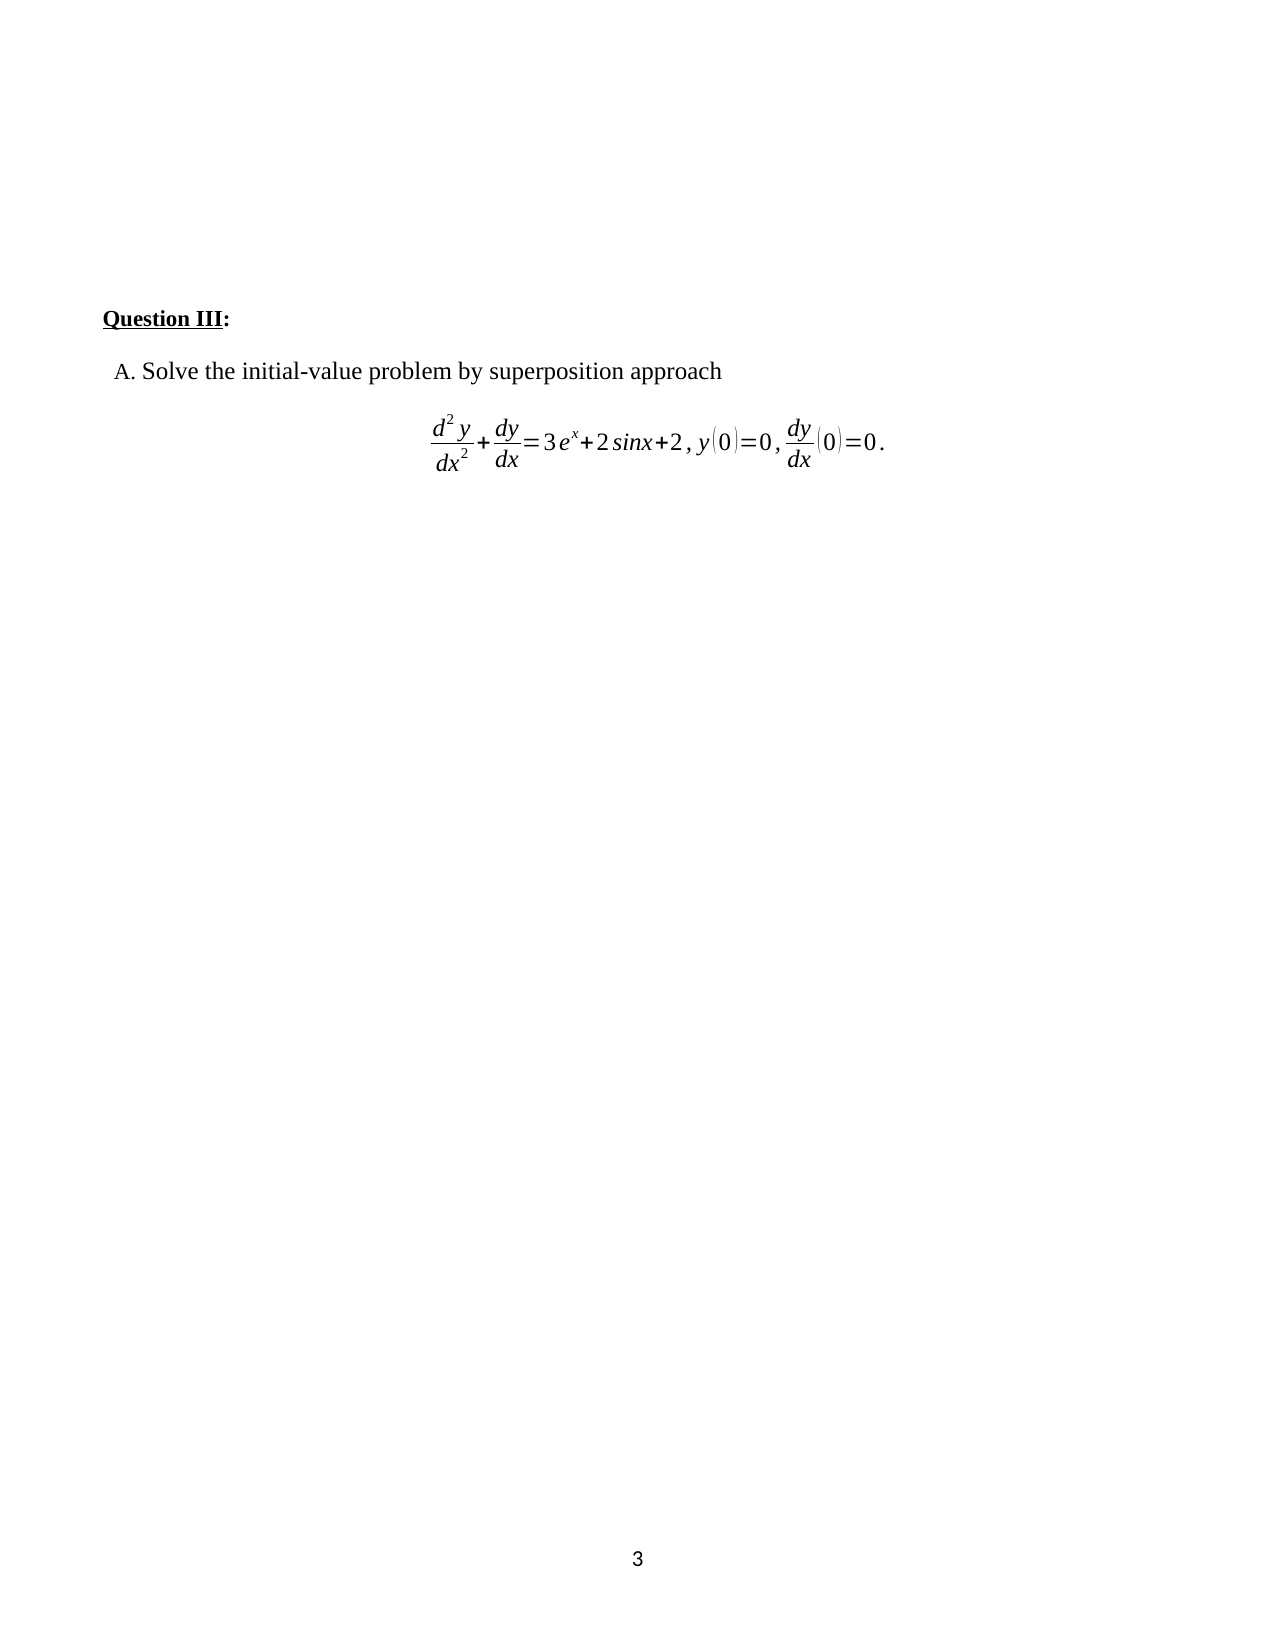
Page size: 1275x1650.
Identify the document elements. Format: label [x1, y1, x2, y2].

table_cell [91, 150, 1224, 1369]
